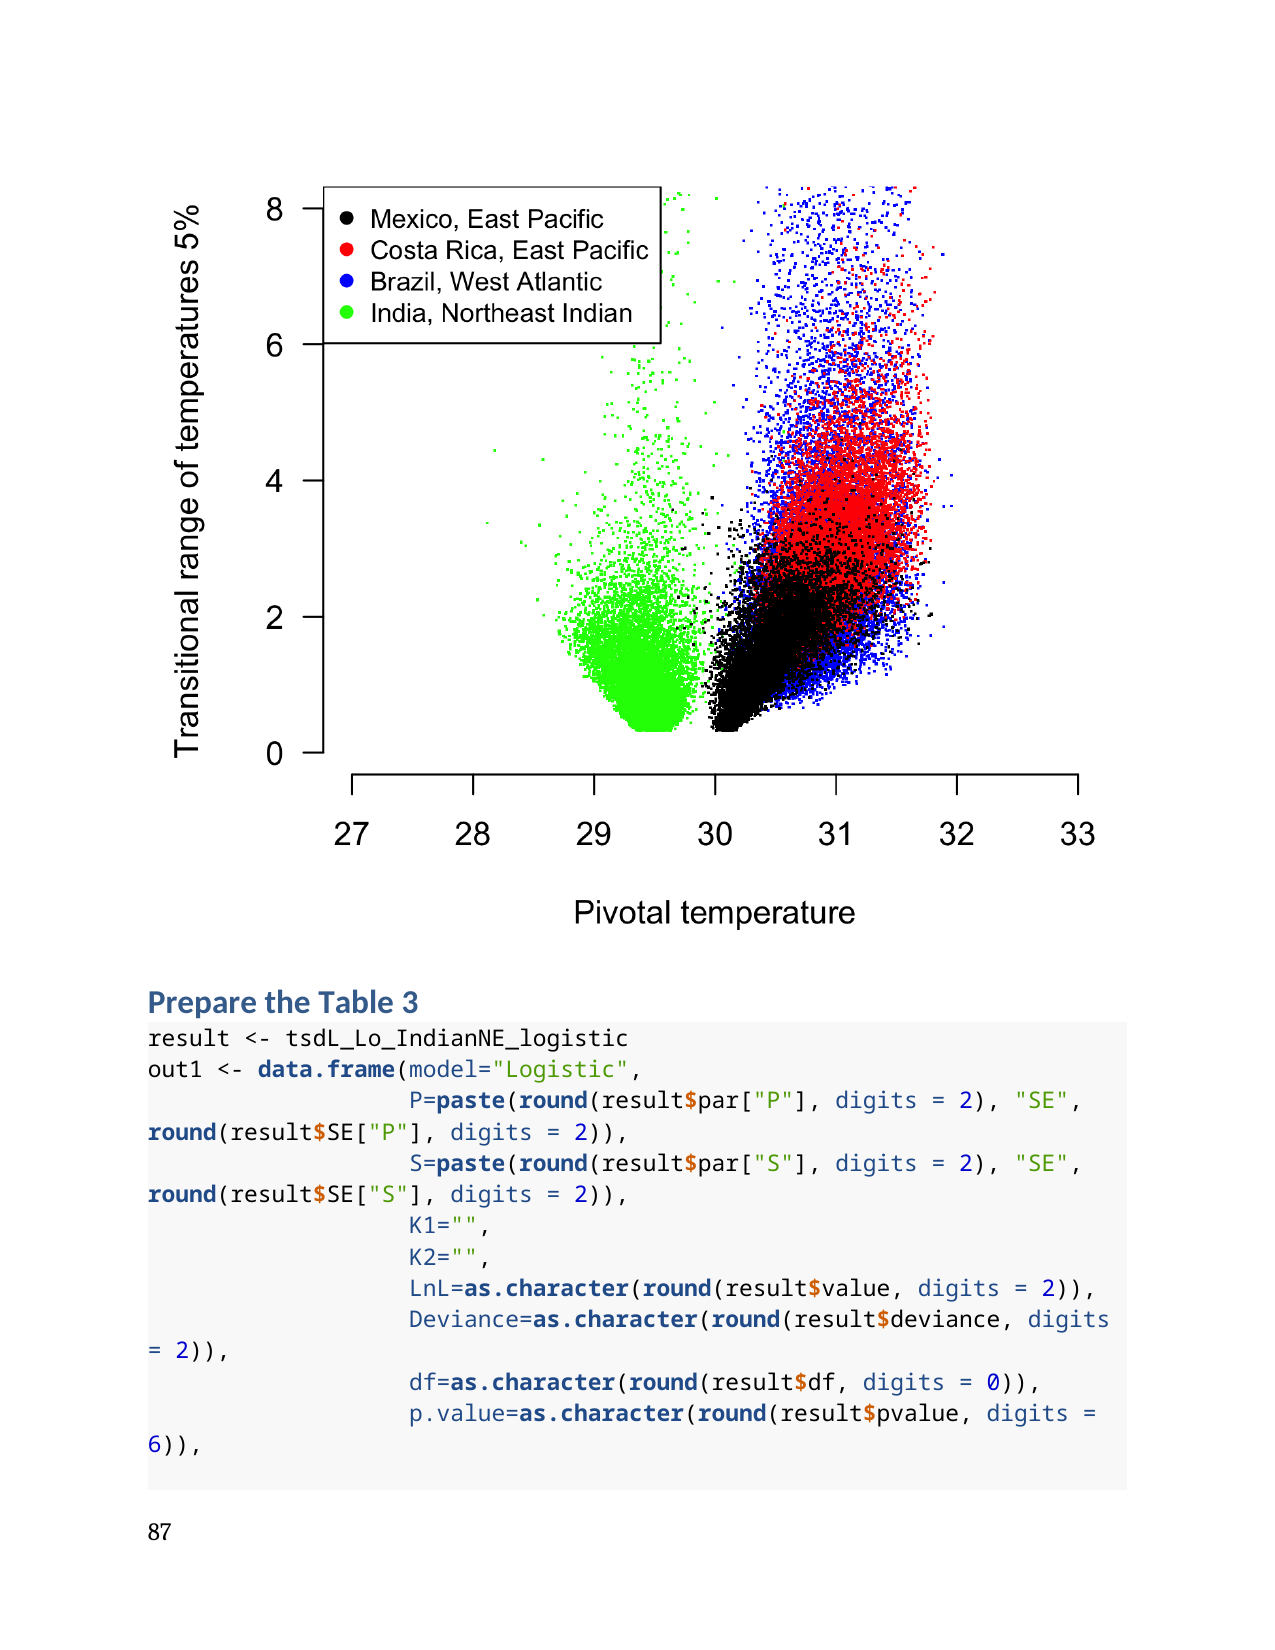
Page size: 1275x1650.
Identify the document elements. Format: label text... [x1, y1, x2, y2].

subtitle Prepare the Table 3 [148, 981, 1127, 1022]
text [148, 1022, 1127, 1490]
picture [166, 147, 1146, 931]
